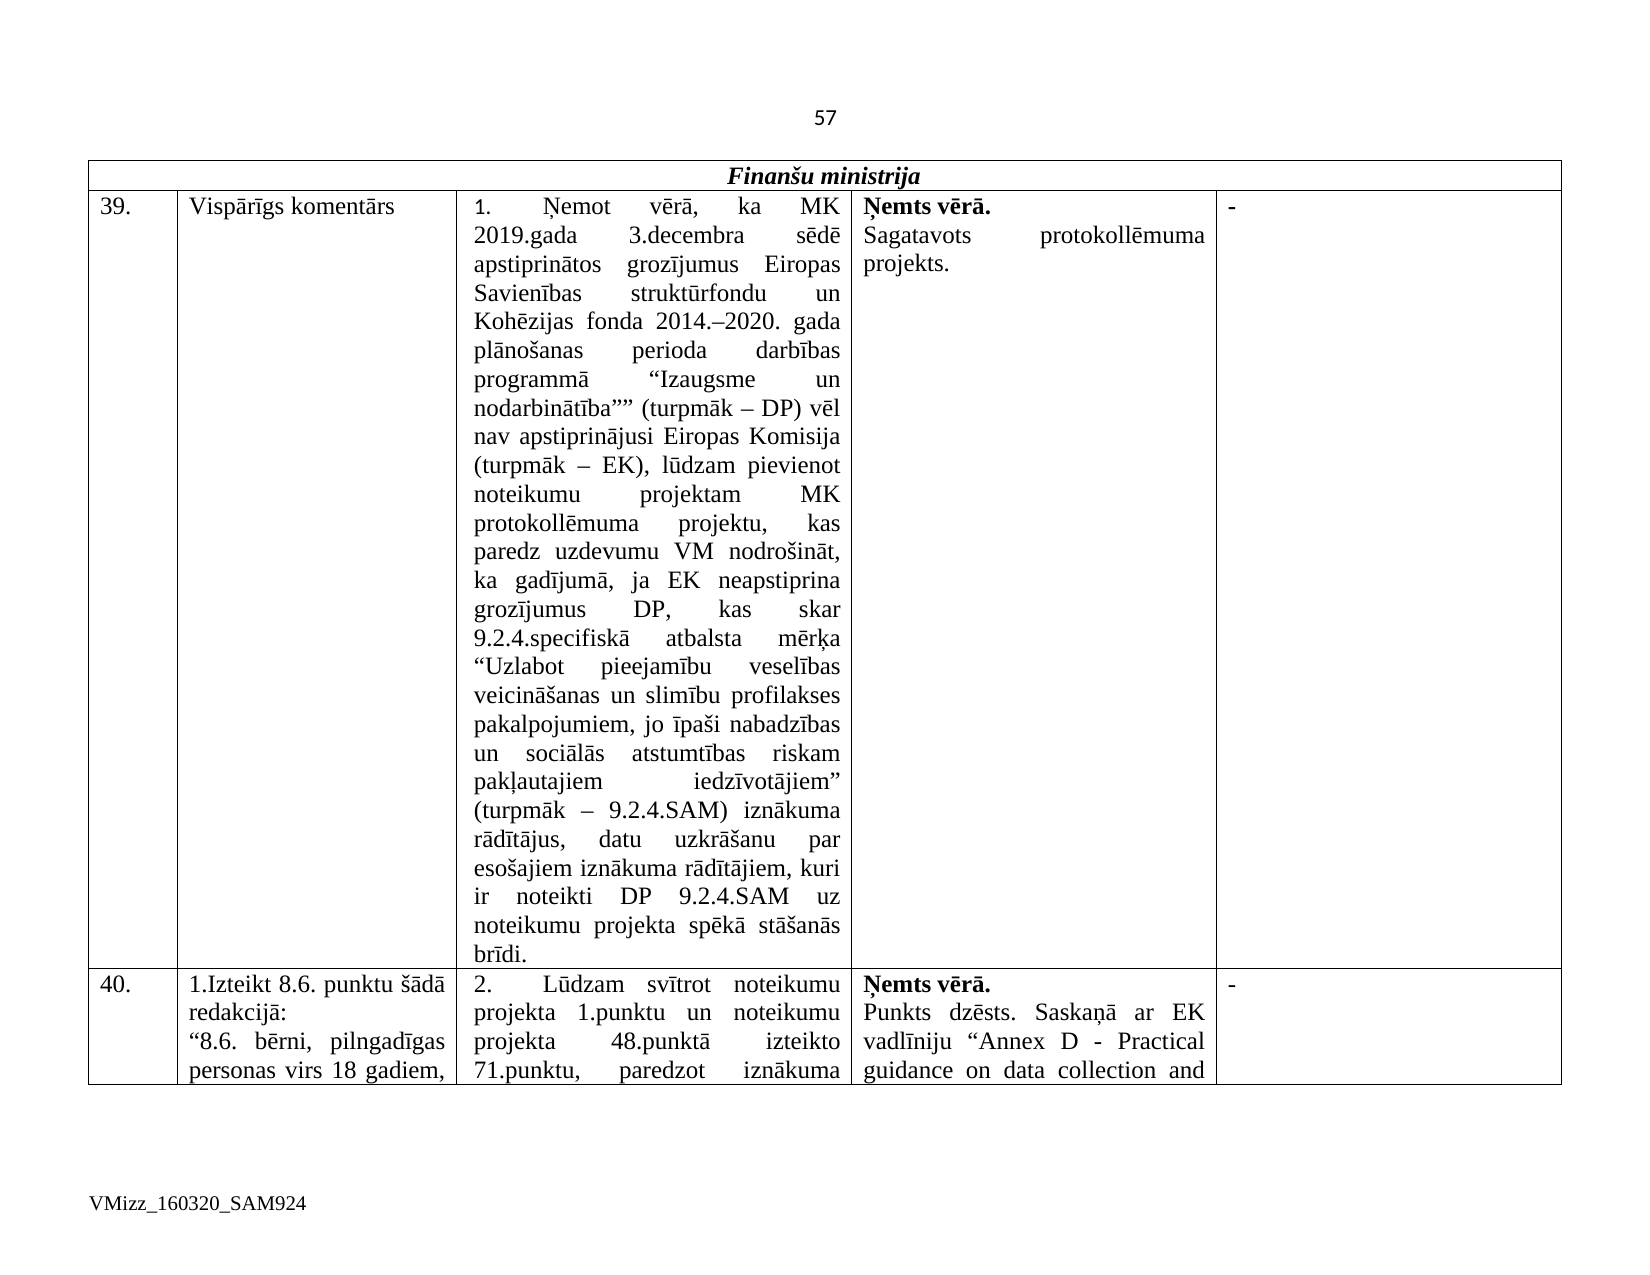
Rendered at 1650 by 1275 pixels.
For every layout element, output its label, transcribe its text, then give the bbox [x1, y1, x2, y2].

table_cell - [1217, 969, 1561, 1084]
table_cell 39. [89, 191, 177, 968]
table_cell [852, 969, 1216, 1084]
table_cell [178, 969, 456, 1084]
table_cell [457, 969, 851, 1084]
table_cell Finanšu ministrija [89, 161, 1561, 190]
table_cell - [1217, 191, 1561, 968]
table_cell 40. [89, 969, 177, 1084]
table_cell Ņemot vērā, ka MK 2019.gada 3.decembra sēdē apstiprinātos grozījumus Eiropas Savienības struktūrfondu un Kohēzijas fonda 2014.–2020. gada plānošanas perioda darbības programmā “Izaugsme un nodarbinātība”” (turpmāk – DP) vēl nav apstiprinājusi Eiropas Komisija (turpmāk – EK), lūdzam pievienot noteikumu projektam MK protokollēmuma projektu, kas paredz uzdevumu VM nodrošināt, ka gadījumā, ja EK neapstiprina grozījumus DP, kas skar 9.2.4.specifiskā atbalsta mērķa “Uzlabot pieejamību veselības veicināšanas un slimību profilakses pakalpojumiem, jo īpaši nabadzības un sociālās atstumtības riskam pakļautajiem iedzīvotājiem” (turpmāk – 9.2.4.SAM) iznākuma rādītājus, datu uzkrāšanu par esošajiem iznākuma rādītājiem, kuri ir noteikti DP 9.2.4.SAM uz noteikumu projekta spēkā stāšanās brīdi. [457, 191, 851, 968]
table_cell Vispārīgs komentārs [178, 191, 456, 968]
table_cell Ņemts vērā. Sagatavots protokollēmuma projekts. [852, 191, 1216, 968]
